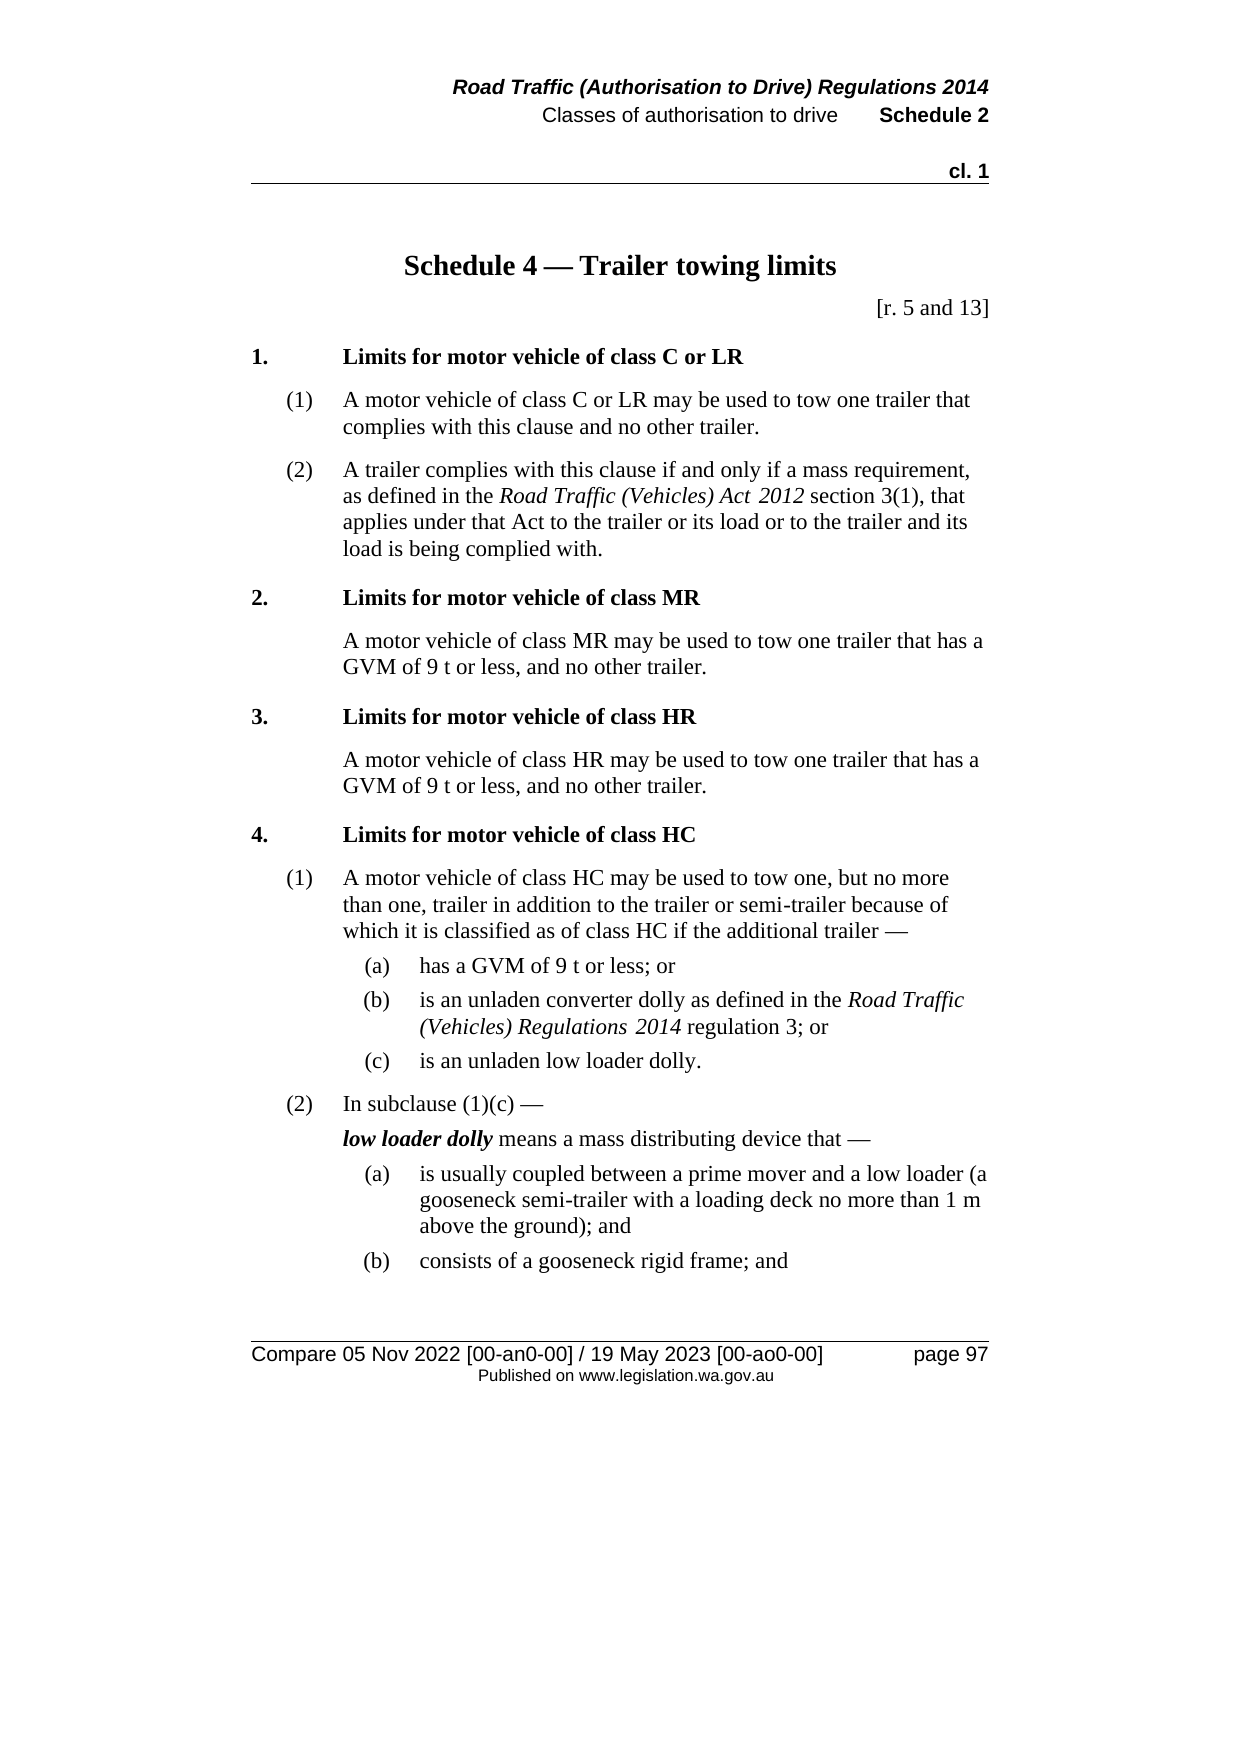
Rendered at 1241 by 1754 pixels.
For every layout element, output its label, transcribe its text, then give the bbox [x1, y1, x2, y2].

text (a) is usually coupled between a prime mover and a low loader (a gooseneck semi-trailer with a loading deck no more than 1 m above the ground); and [251, 1160, 989, 1239]
text (2) A trailer complies with this clause if and only if a mass requirement, as defined in the Road Traffic (Vehicles) Act 2012 section 3(1), that applies under that Act to the trailer or its load or to the trailer and its load is being complied with. [251, 456, 989, 561]
text (c) is an unladen low loader dolly. [251, 1047, 989, 1074]
text [r. 5 and 13] [251, 294, 989, 320]
subtitle 1. Limits for motor vehicle of class C or LR [251, 343, 989, 370]
text (1) A motor vehicle of class HC may be used to tow one, but no more than one, trailer in addition to the trailer or semi-trailer because of which it is classified as of class HC if the additional trailer — [251, 864, 989, 943]
text (1) A motor vehicle of class C or LR may be used to tow one trailer that complies with this clause and no other trailer. [251, 386, 989, 439]
text (b) consists of a gooseneck rigid frame; and [251, 1247, 989, 1274]
subtitle Schedule 4 — Trailer towing limits [251, 248, 989, 282]
subtitle 2. Limits for motor vehicle of class MR [251, 584, 989, 610]
subtitle 3. Limits for motor vehicle of class HR [251, 703, 989, 729]
text A motor vehicle of class MR may be used to tow one trailer that has a GVM of 9 t or less, and no other trailer. [251, 627, 989, 680]
text (2) In subclause (1)(c) — [251, 1091, 989, 1117]
text (b) is an unladen converter dolly as defined in the Road Traffic (Vehicles) Regulations 2014 regulation 3; or [251, 986, 989, 1039]
subtitle 4. Limits for motor vehicle of class HC [251, 821, 989, 848]
text low loader dolly means a mass distributing device that — [251, 1125, 989, 1152]
text A motor vehicle of class HR may be used to tow one trailer that has a GVM of 9 t or less, and no other trailer. [251, 746, 989, 798]
text (a) has a GVM of 9 t or less; or [251, 952, 989, 978]
